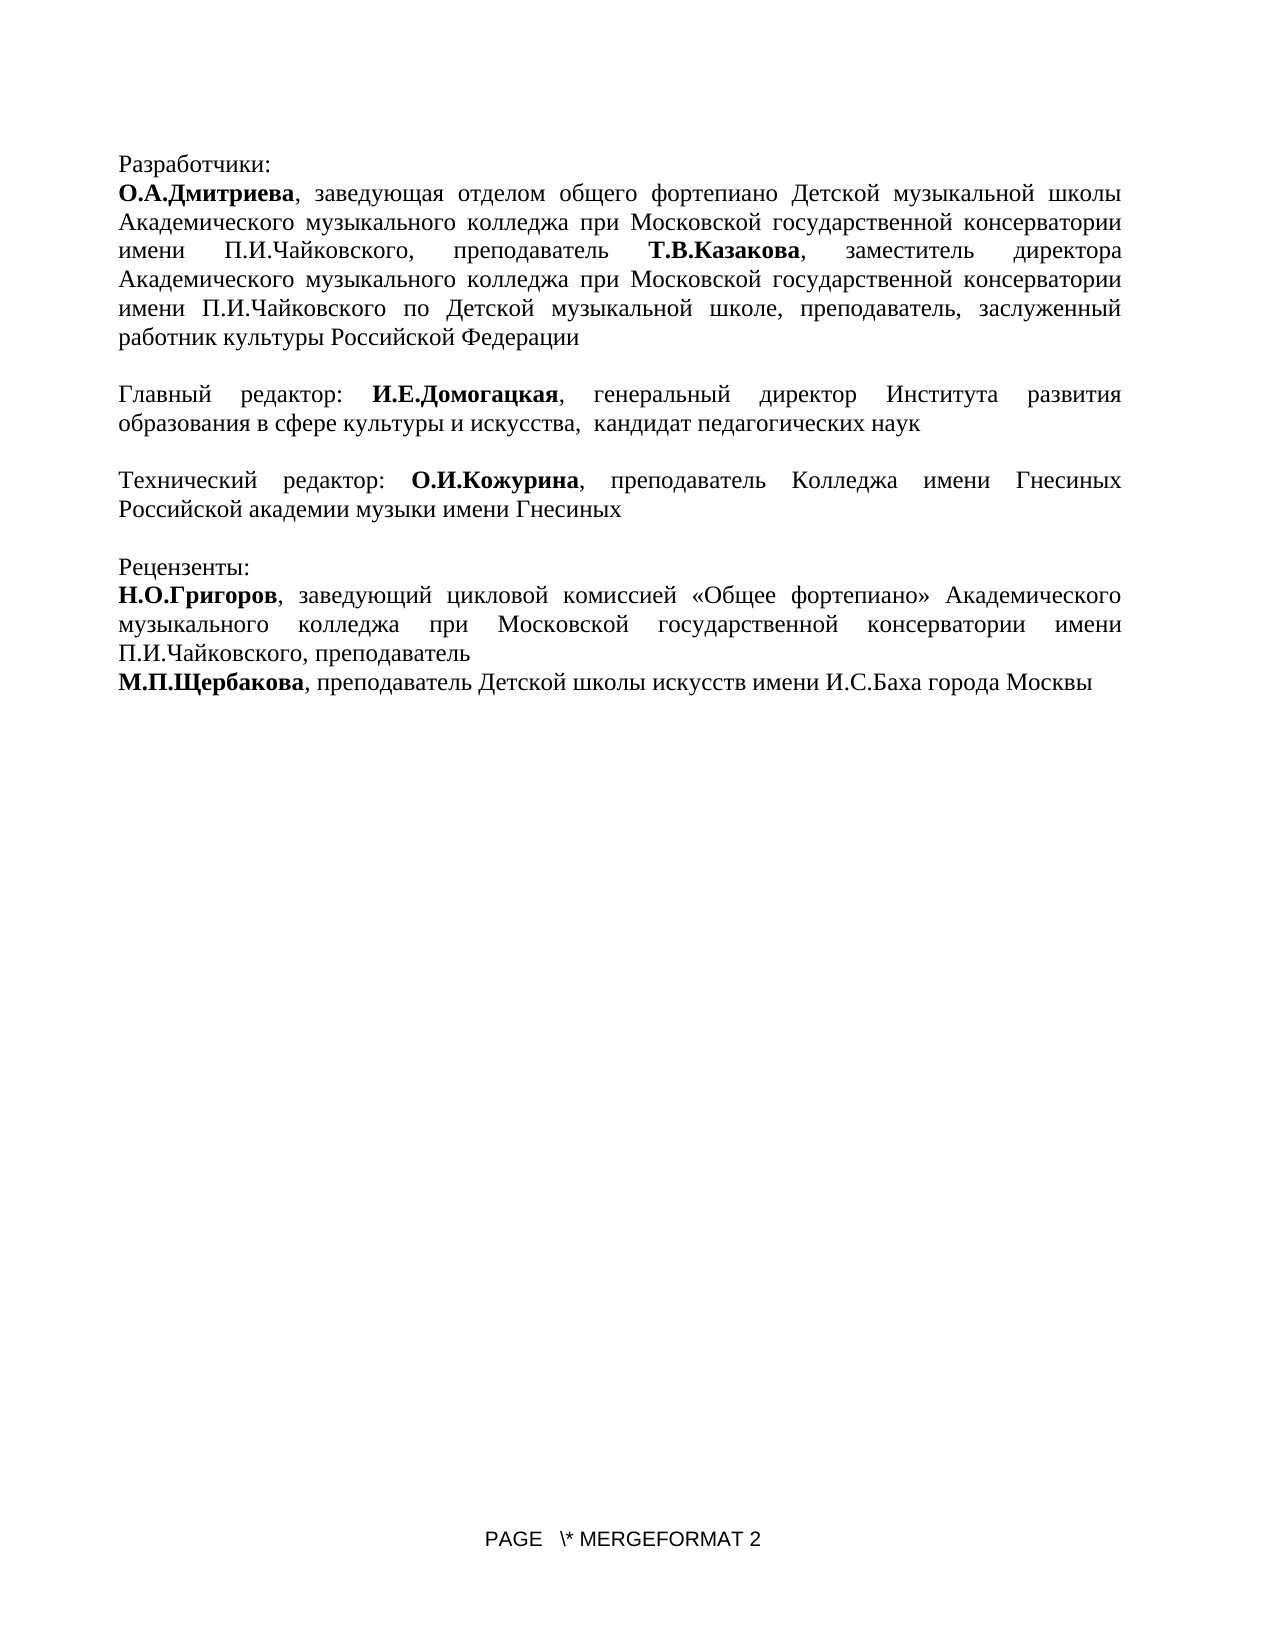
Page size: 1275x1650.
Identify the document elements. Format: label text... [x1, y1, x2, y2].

text Главный редактор: И.Е.Домогацкая, генеральный директор Института развития образования в сфере культуры и искусства, кандидат педагогических наук [118, 379, 1122, 437]
text Рецензенты: [118, 552, 1122, 581]
text Разработчики: [118, 149, 1122, 178]
text Технический редактор: О.И.Кожурина, преподаватель Колледжа имени Гнесиных Российской академии музыки имени Гнесиных [118, 466, 1122, 523]
text О.А.Дмитриева, заведующая отделом общего фортепиано Детской музыкальной школы Академического музыкального колледжа при Московской государственной консерватории имени П.И.Чайковского, преподаватель Т.В.Казакова, заместитель директора Академического музыкального колледжа при Московской государственной консерватории имени П.И.Чайковского по Детской музыкальной школе, преподаватель, заслуженный работник культуры Российской Федерации [118, 178, 1122, 351]
text Н.О.Григоров, заведующий цикловой комиссией «Общее фортепиано» Академического музыкального колледжа при Московской государственной консерватории имени П.И.Чайковского, преподаватель [118, 581, 1122, 667]
text М.П.Щербакова, преподаватель Детской школы искусств имени И.С.Баха города Москвы [118, 667, 1122, 696]
